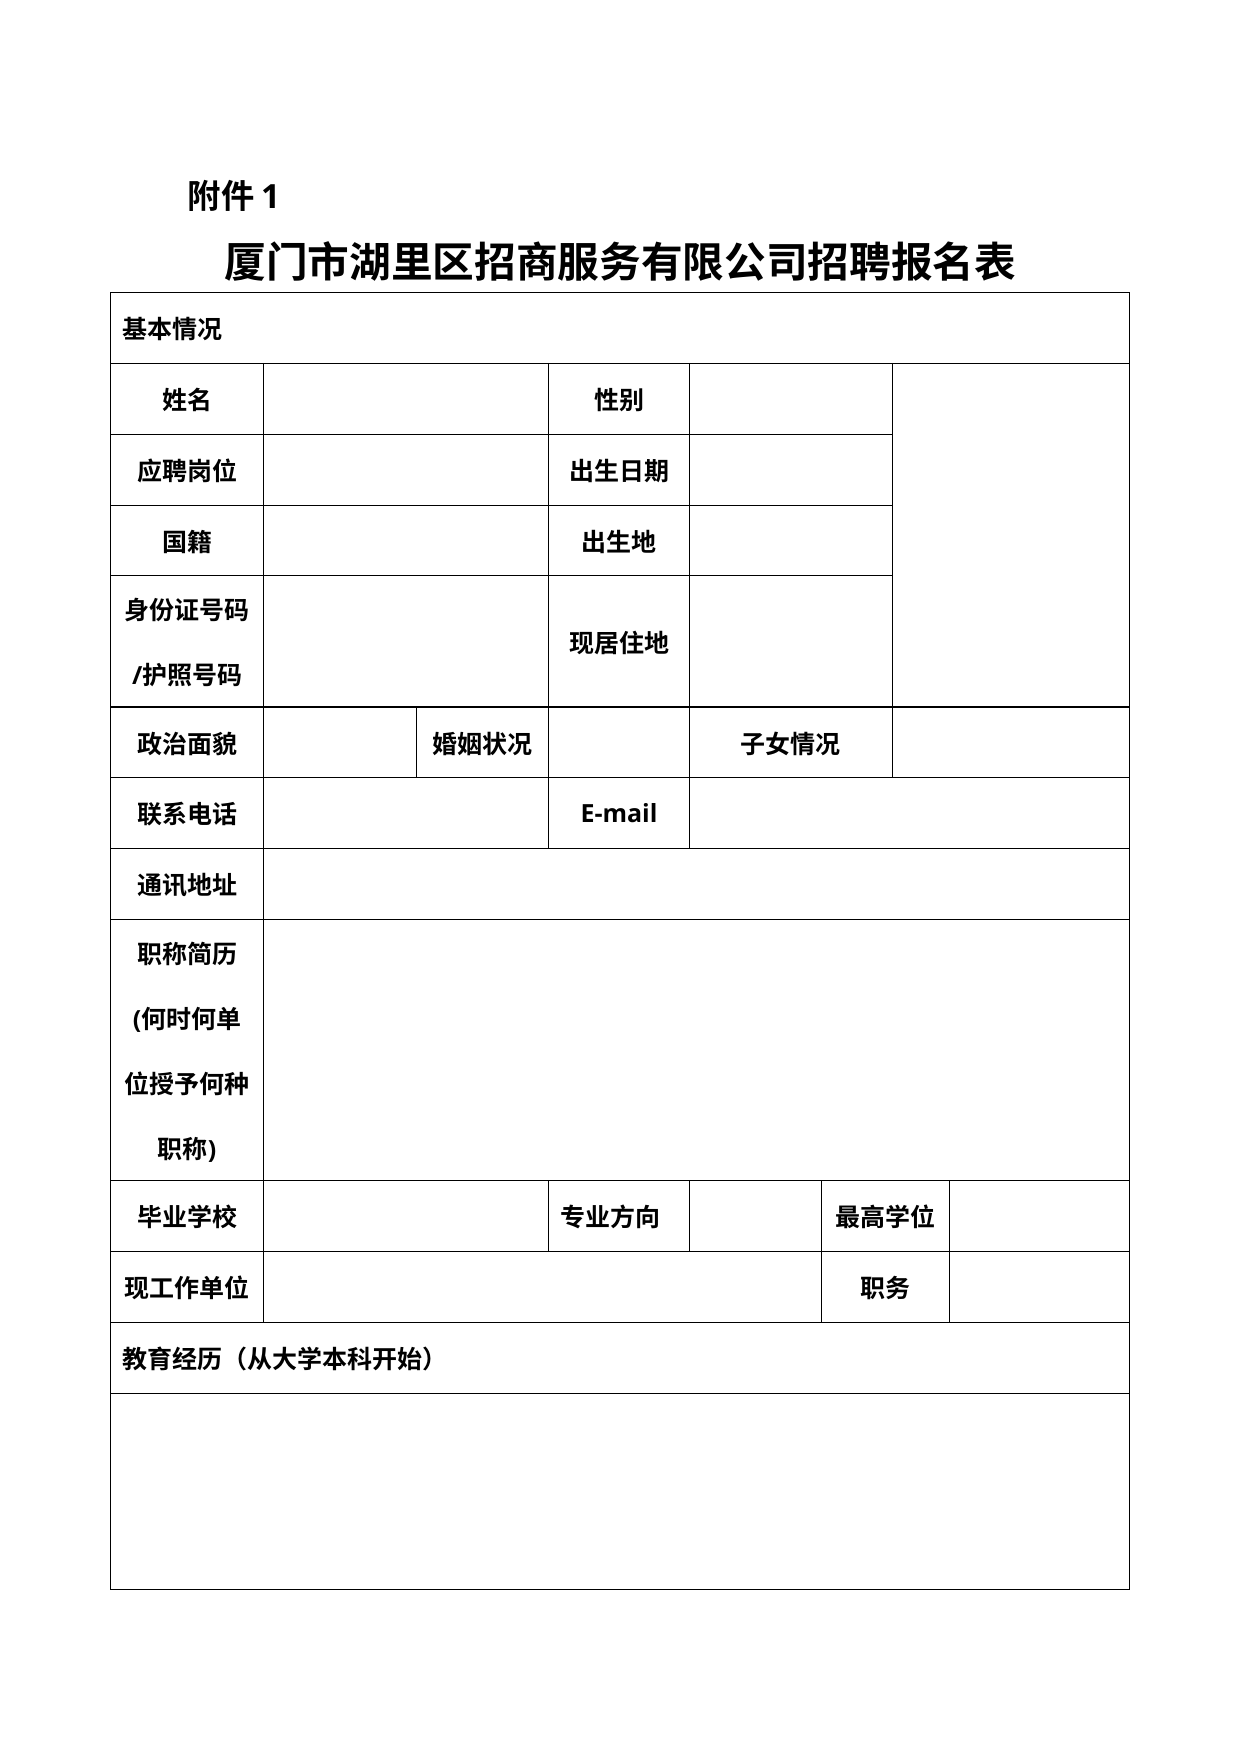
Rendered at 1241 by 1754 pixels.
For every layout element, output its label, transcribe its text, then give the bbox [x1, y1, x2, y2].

table_cell 婚姻状况 [417, 708, 548, 777]
table_cell 现居住地 [549, 576, 689, 706]
table_cell [690, 576, 892, 706]
table_cell 姓名 [111, 364, 263, 434]
table_cell 身份证号码/护照号码 [111, 576, 263, 706]
table_cell [893, 708, 1129, 777]
table_cell E-mail [549, 778, 689, 848]
table_cell 子女情况 [690, 708, 892, 777]
table_cell 政治面貌 [111, 708, 263, 777]
text 厦门市湖里区招商服务有限公司招聘报名表 [187, 227, 1053, 292]
table_cell [264, 435, 548, 504]
table_cell 专业方向 [549, 1181, 689, 1251]
table_cell [264, 920, 1129, 1180]
table_cell [264, 1252, 821, 1322]
table_cell 毕业学校 [111, 1181, 263, 1251]
table_cell [690, 778, 1129, 848]
table_cell [690, 435, 892, 504]
table_cell [264, 708, 416, 777]
text 附件1 [187, 162, 1053, 227]
table_cell 最高学位 [822, 1181, 949, 1251]
table_cell [264, 849, 1129, 919]
table_cell [690, 1181, 821, 1251]
table_cell 性别 [549, 364, 689, 434]
table_cell [690, 506, 892, 575]
table_cell 职称简历 (何时何单位授予何种职称) [111, 920, 263, 1180]
table_cell 应聘岗位 [111, 435, 263, 504]
table_cell [264, 778, 548, 848]
table_cell 国籍 [111, 506, 263, 575]
table_cell [549, 708, 689, 777]
table_cell 教育经历（从大学本科开始） [111, 1323, 1129, 1392]
table_header 基本情况 [111, 293, 1129, 363]
table_cell 出生日期 [549, 435, 689, 504]
table_cell [264, 364, 548, 434]
table_cell [111, 1394, 1129, 1588]
table_cell 职务 [822, 1252, 949, 1322]
table_cell 出生地 [549, 506, 689, 575]
table_cell [264, 576, 548, 706]
table_cell [690, 364, 892, 434]
table_cell [950, 1252, 1129, 1322]
table_cell [950, 1181, 1129, 1251]
table_cell 联系电话 [111, 778, 263, 848]
table_cell [893, 364, 1129, 706]
table_cell 现工作单位 [111, 1252, 263, 1322]
table_cell [264, 506, 548, 575]
table_cell [264, 1181, 548, 1251]
table_cell 通讯地址 [111, 849, 263, 919]
